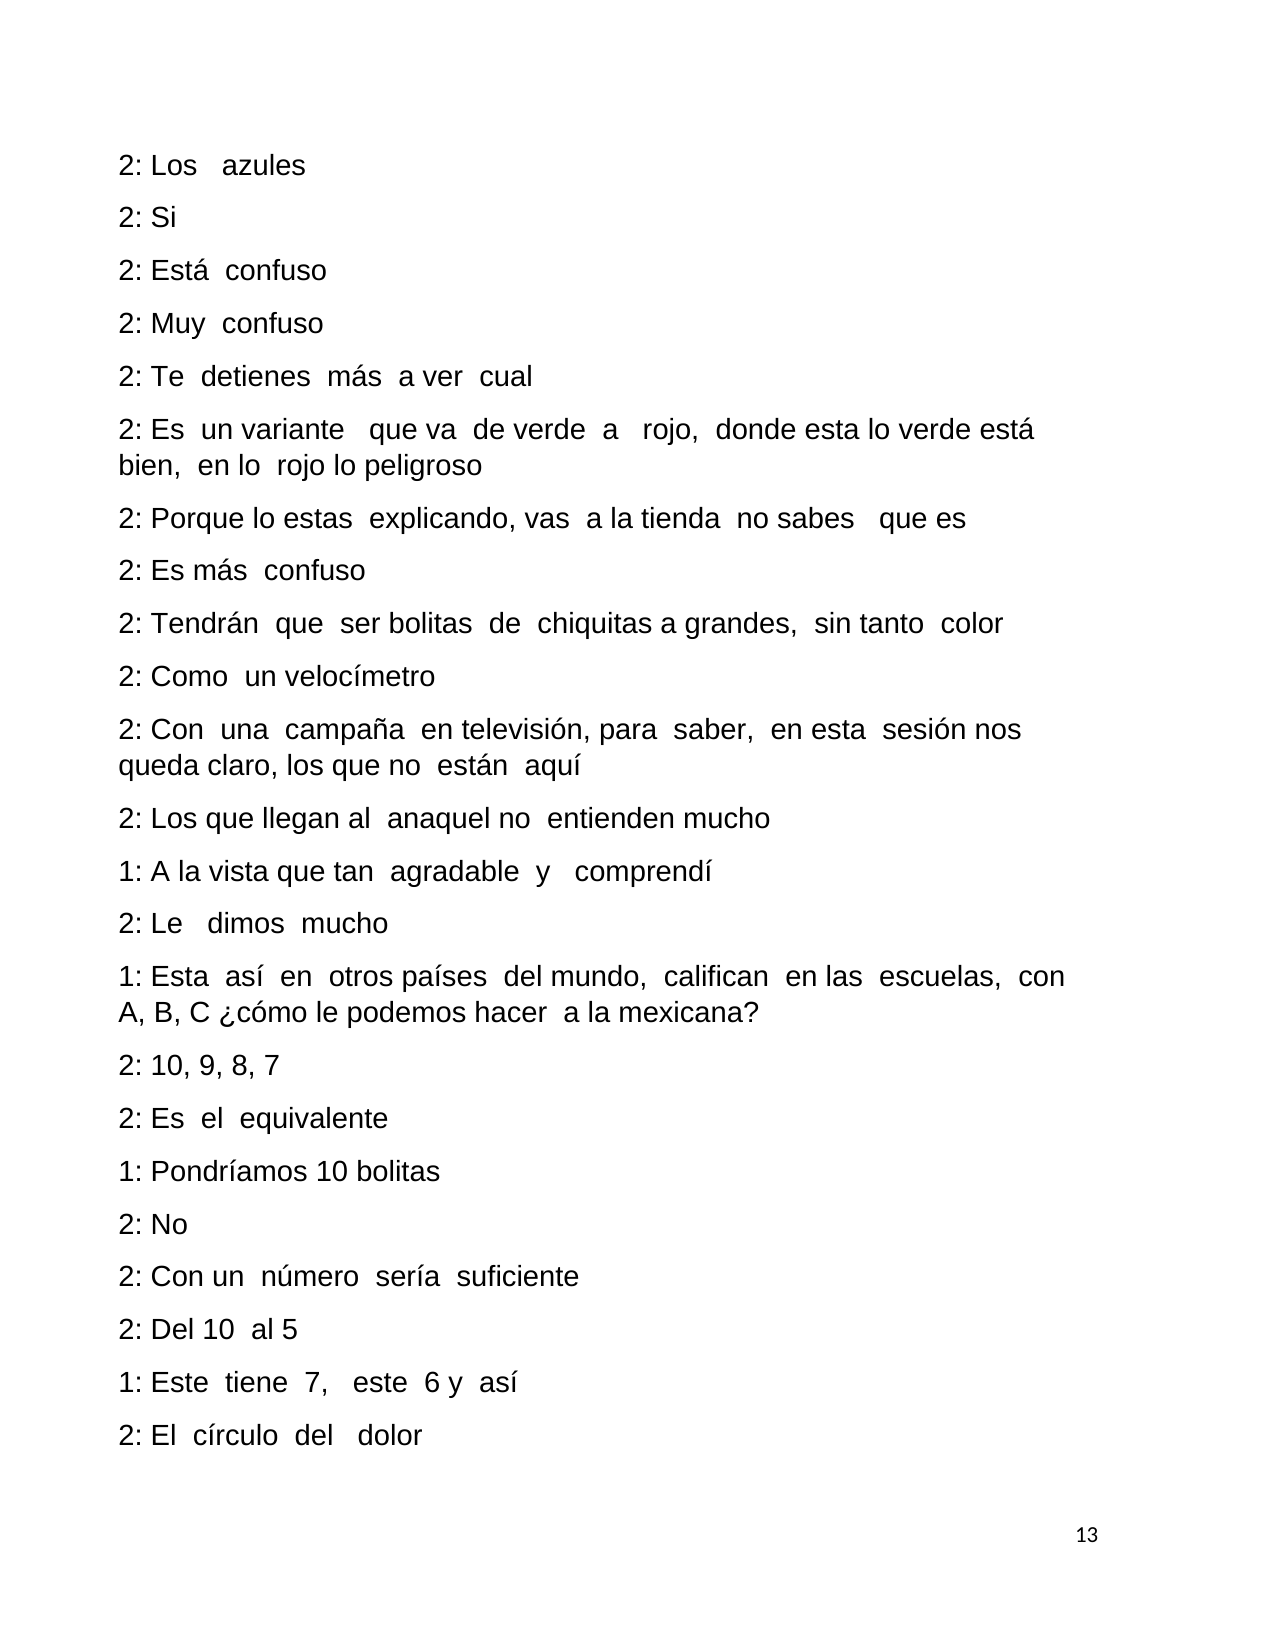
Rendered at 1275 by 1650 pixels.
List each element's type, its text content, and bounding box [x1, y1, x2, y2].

text 2: Los azules [118, 148, 1098, 181]
text 2: Si [118, 200, 1098, 234]
text 2: Es el equivalente [118, 1101, 1098, 1134]
text 2: Tendrán que ser bolitas de chiquitas a grandes, sin tanto color [118, 606, 1098, 640]
text 1: A la vista que tan agradable y comprendí [118, 854, 1098, 887]
text 2: Es un variante que va de verde a rojo, donde esta lo verde está bien, en lo rojo lo peligroso [118, 412, 1098, 481]
text 2: Te detienes más a ver cual [118, 359, 1098, 392]
text 2: No [118, 1207, 1098, 1240]
text 2: Muy confuso [118, 306, 1098, 339]
text 2: Como un velocímetro [118, 659, 1098, 693]
text 2: Con un número sería suficiente [118, 1259, 1098, 1293]
text 1: Pondríamos 10 bolitas [118, 1154, 1098, 1187]
text 2: Del 10 al 5 [118, 1312, 1098, 1346]
text 2: Le dimos mucho [118, 906, 1098, 940]
text 2: Con una campaña en televisión, para saber, en esta sesión nos queda claro, los que no están aquí [118, 712, 1098, 782]
text 2: Los que llegan al anaquel no entienden mucho [118, 801, 1098, 834]
text 1: Esta así en otros países del mundo, califican en las escuelas, con A, B, C ¿cómo le podemos hacer a la mexicana? [118, 959, 1098, 1029]
text 1: Este tiene 7, este 6 y así [118, 1365, 1098, 1399]
text 2: El círculo del dolor [118, 1418, 1098, 1451]
text 2: Porque lo estas explicando, vas a la tienda no sabes que es [118, 501, 1098, 534]
text 2: Es más confuso [118, 553, 1098, 587]
text 2: 10, 9, 8, 7 [118, 1048, 1098, 1082]
text 2: Está confuso [118, 253, 1098, 287]
